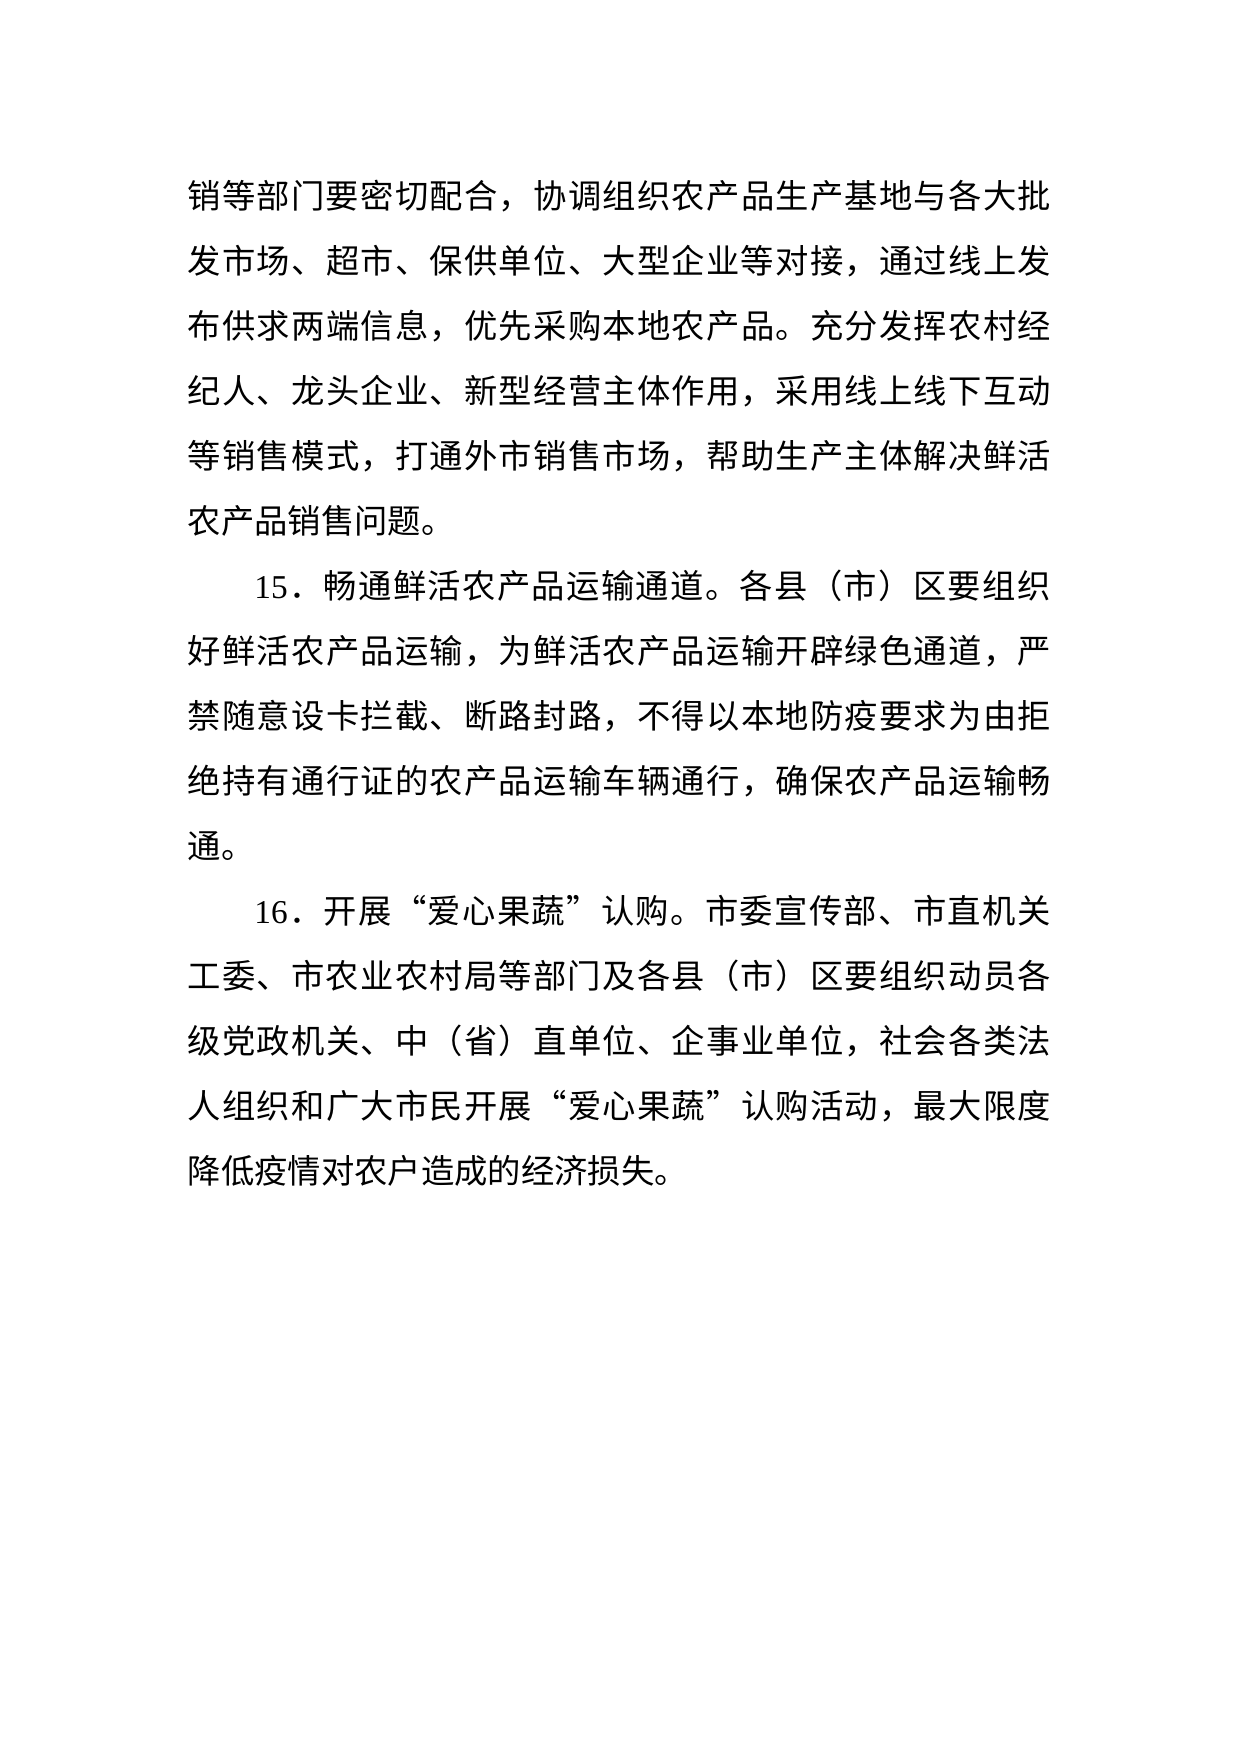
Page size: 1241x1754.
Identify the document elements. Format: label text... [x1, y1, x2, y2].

text 15．畅通鲜活农产品运输通道。各县（市）区要组织好鲜活农产品运输，为鲜活农产品运输开辟绿色通道，严禁随意设卡拦截、断路封路，不得以本地防疫要求为由拒绝持有通行证的农产品运输车辆通行，确保农产品运输畅通。 [187, 552, 1053, 877]
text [187, 162, 1053, 552]
text 16．开展“爱心果蔬”认购。市委宣传部、市直机关工委、市农业农村局等部门及各县（市）区要组织动员各级党政机关、中（省）直单位、企事业单位，社会各类法人组织和广大市民开展“爱心果蔬”认购活动，最大限度降低疫情对农户造成的经济损失。 [187, 877, 1053, 1202]
